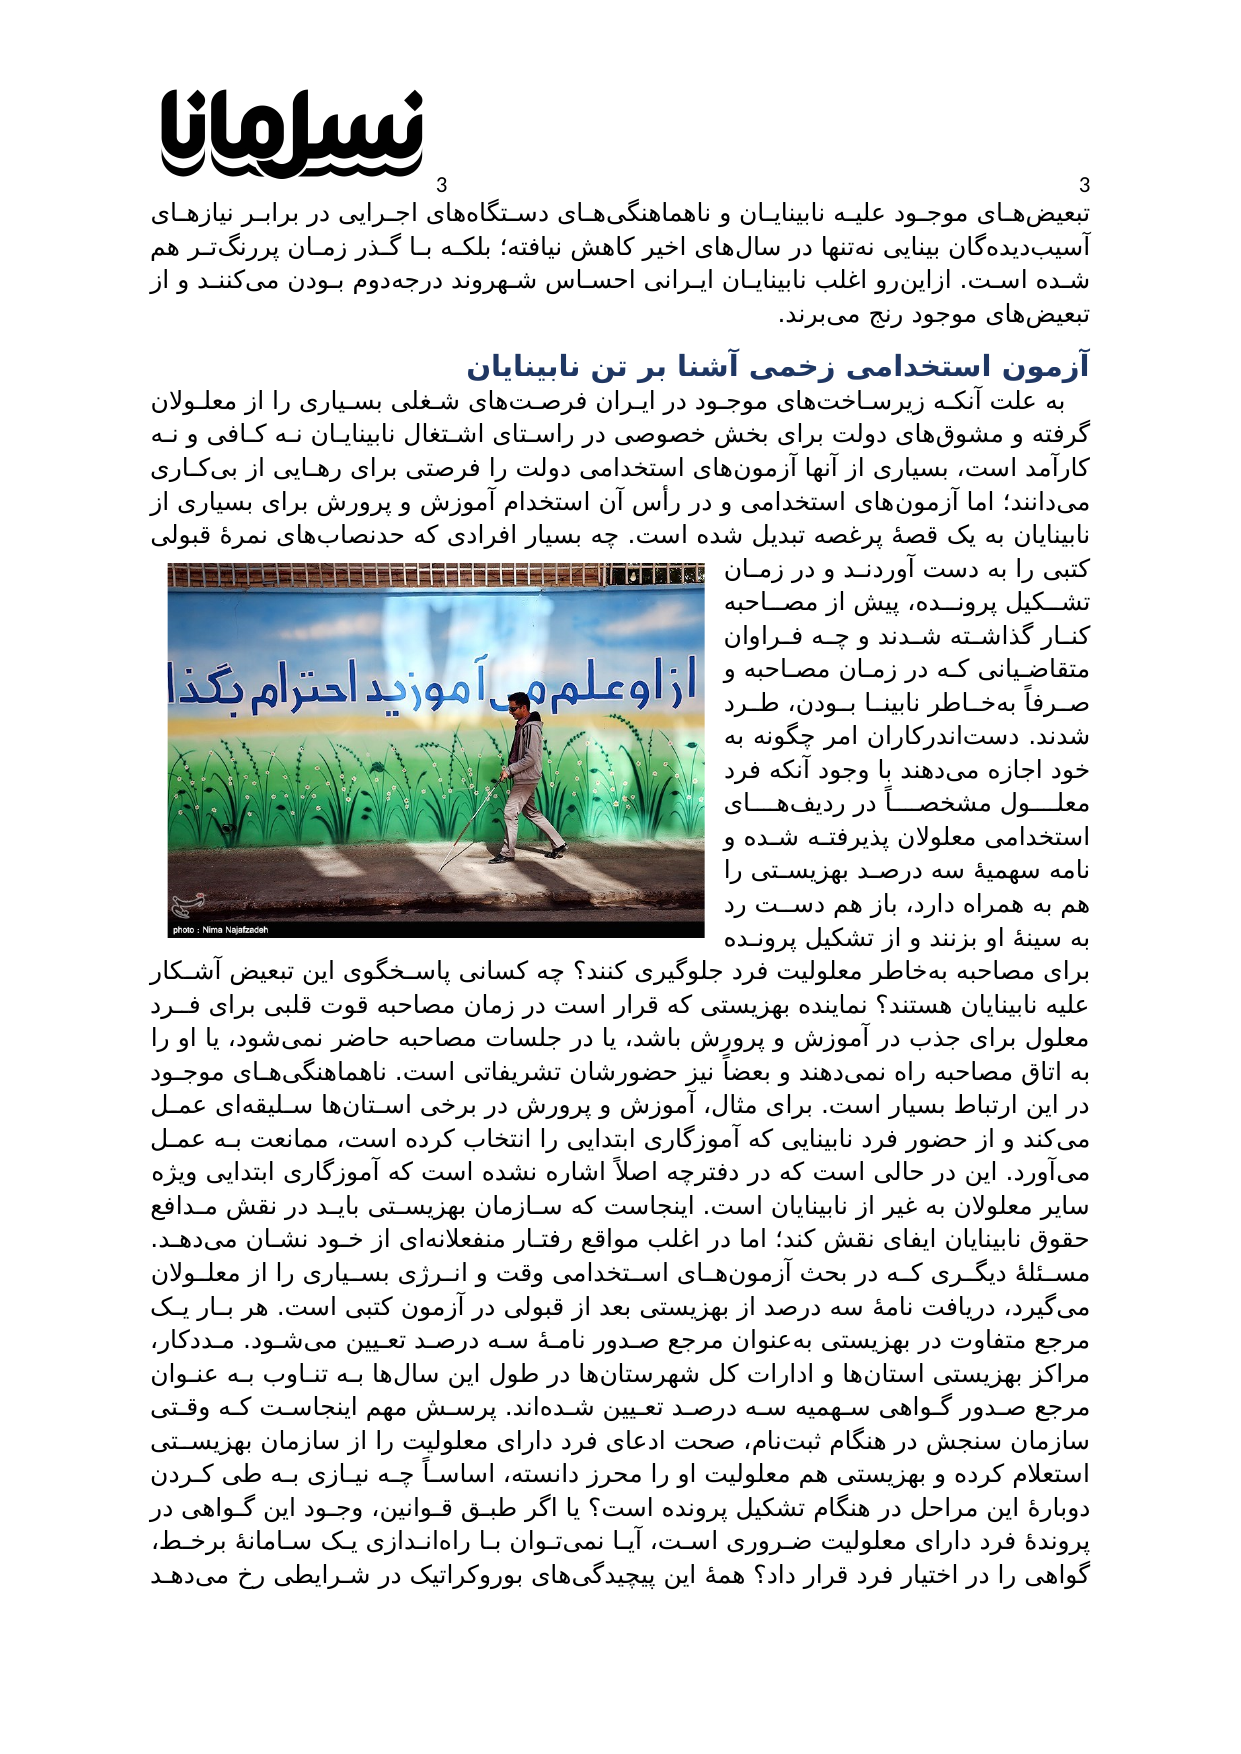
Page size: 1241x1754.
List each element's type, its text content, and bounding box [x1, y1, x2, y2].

picture [150, 73, 436, 193]
picture [167, 563, 705, 938]
subtitle آزمون استخدامی زخمی آشنا بر تن نابینایان [150, 349, 1090, 383]
